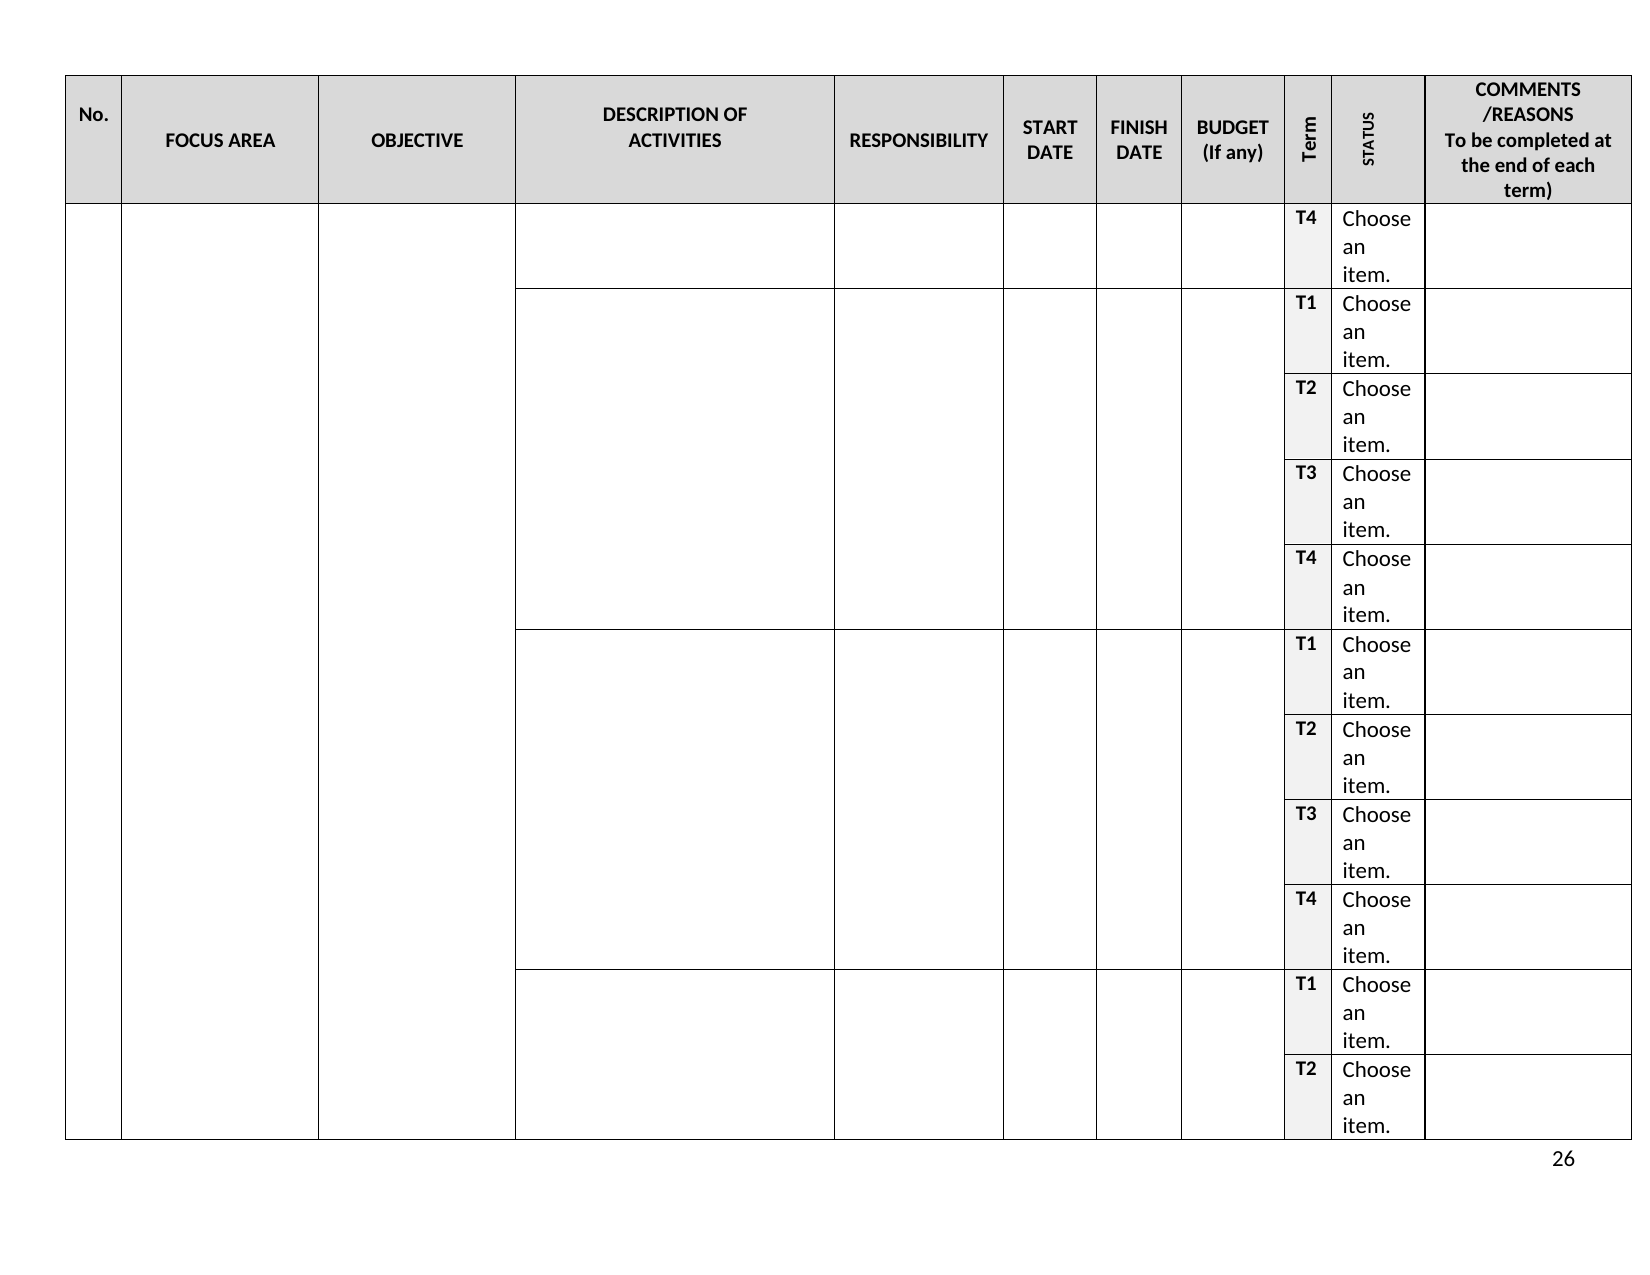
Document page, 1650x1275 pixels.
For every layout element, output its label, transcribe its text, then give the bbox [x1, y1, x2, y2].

table_cell T4 [1285, 885, 1331, 969]
table_cell T1 [1285, 289, 1331, 373]
table_header BUDGET (If any) [1182, 76, 1284, 203]
table_header STATUS [1332, 76, 1424, 203]
table_header COMMENTS /REASONS To be completed at the end of each term) [1426, 76, 1631, 203]
table_cell [516, 970, 834, 1139]
table_cell [1426, 715, 1631, 799]
table_cell [835, 630, 1003, 969]
table_header START DATE [1004, 76, 1096, 203]
table_cell [1426, 630, 1631, 714]
table_cell [1097, 970, 1181, 1139]
table_header FINISH DATE [1097, 76, 1181, 203]
table_cell [1182, 630, 1284, 969]
table_cell [516, 289, 834, 629]
table_cell [1182, 289, 1284, 629]
table_cell [835, 289, 1003, 629]
table_cell [1426, 374, 1631, 458]
table_header FOCUS AREA [122, 76, 318, 203]
table_cell T1 [1285, 630, 1331, 714]
table_cell T2 [1285, 374, 1331, 458]
table_cell [1426, 460, 1631, 543]
table_cell T2 [1285, 715, 1331, 799]
table_cell T3 [1285, 800, 1331, 884]
table_header RESPONSIBILITY [835, 76, 1003, 203]
table_cell [835, 970, 1003, 1139]
table_cell T2 [1285, 1055, 1331, 1139]
table_cell [516, 630, 834, 969]
table_cell [1426, 545, 1631, 629]
table_cell [1182, 970, 1284, 1139]
table_cell T3 [1285, 460, 1331, 543]
table_cell [1097, 630, 1181, 969]
table_cell [1426, 885, 1631, 969]
table_cell [1004, 970, 1096, 1139]
table_cell [1097, 289, 1181, 629]
table_cell [1426, 204, 1631, 288]
table_cell [1426, 289, 1631, 373]
table_cell T4 [1285, 545, 1331, 629]
table_cell [1004, 289, 1096, 629]
table_cell [1426, 1055, 1631, 1139]
table_header No. [66, 76, 121, 203]
table_cell T1 [1285, 970, 1331, 1054]
table_cell [1004, 630, 1096, 969]
table_cell [1426, 800, 1631, 884]
table_header Term [1285, 76, 1331, 203]
table_cell [1426, 970, 1631, 1054]
table_header OBJECTIVE [319, 76, 515, 203]
table_cell T4 [1285, 204, 1331, 288]
table_header DESCRIPTION OF ACTIVITIES [516, 76, 834, 203]
